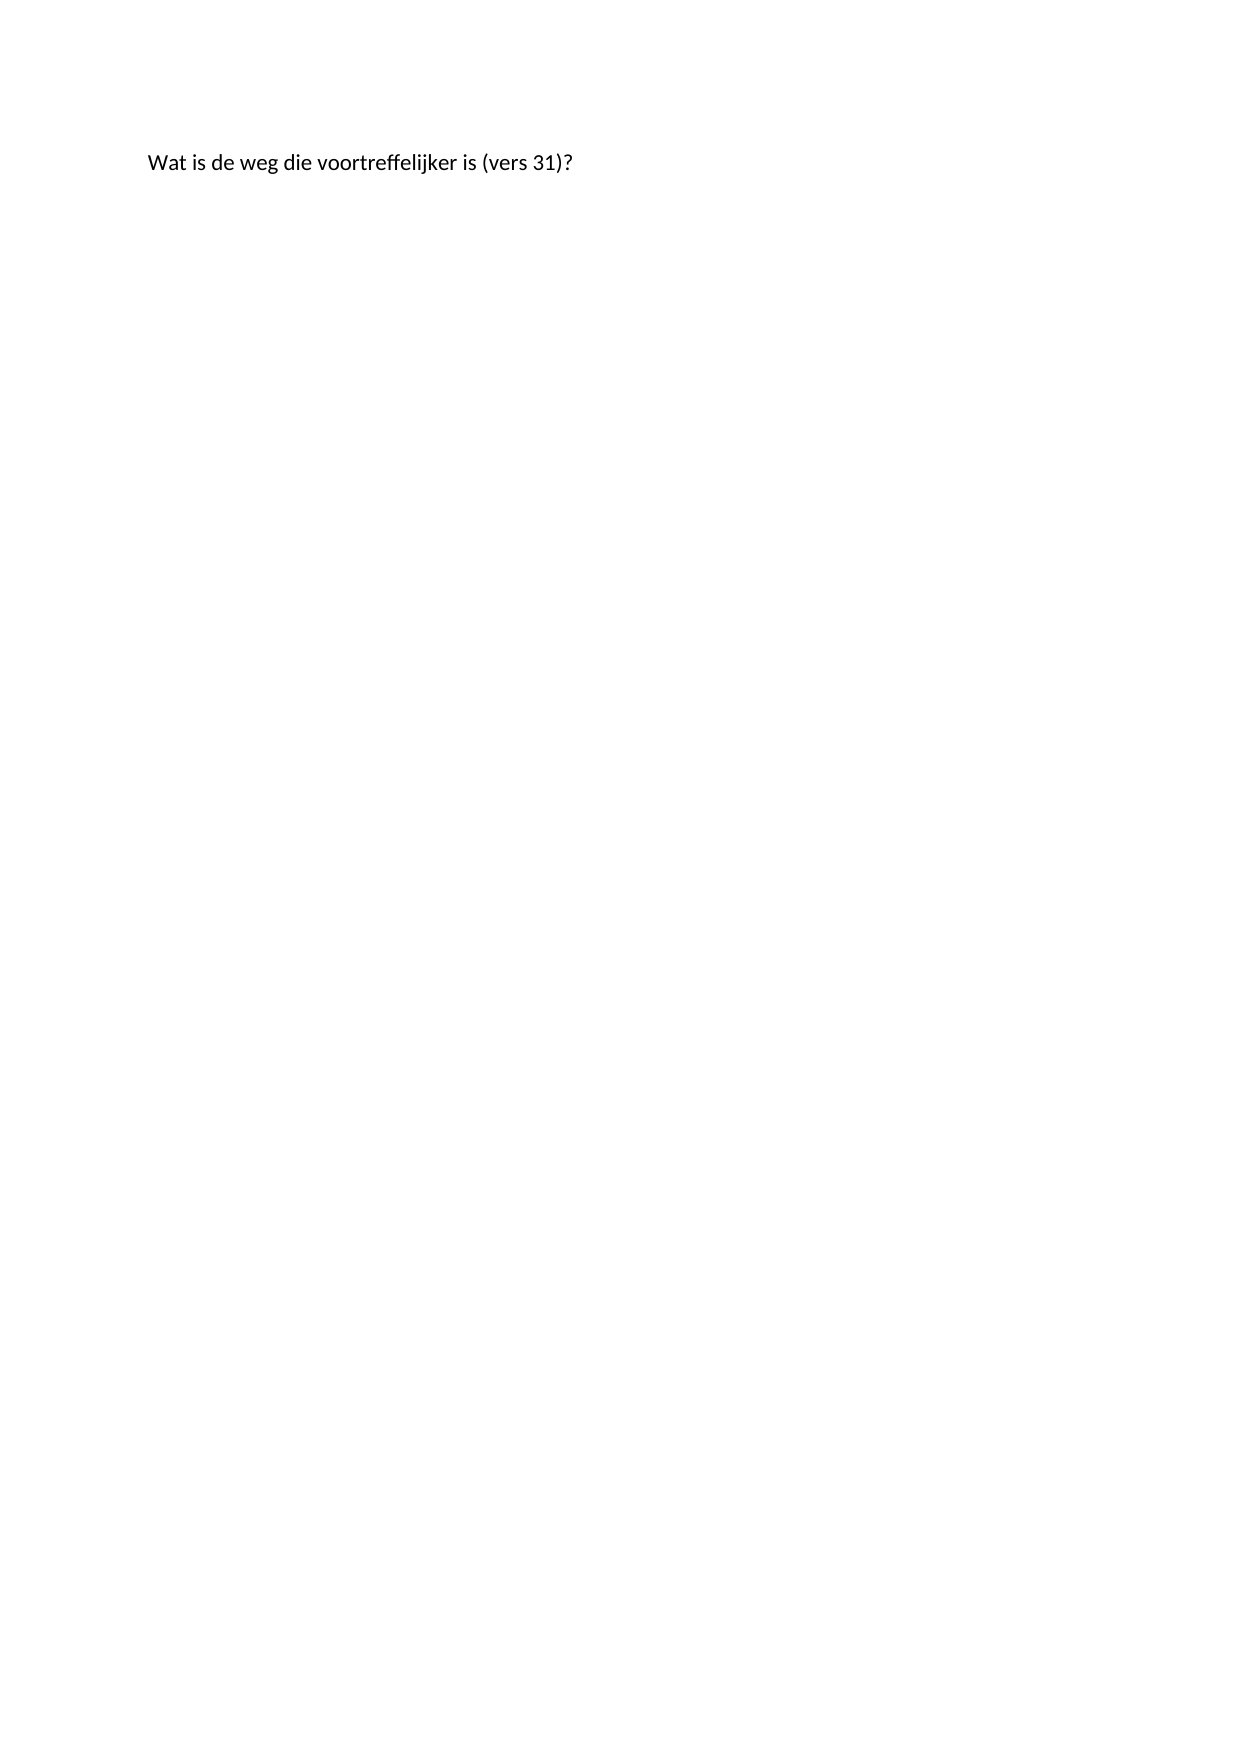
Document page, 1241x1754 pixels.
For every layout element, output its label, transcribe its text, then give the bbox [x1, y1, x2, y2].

text Wat is de weg die voortreffelijker is (vers 31)? [148, 148, 1093, 176]
